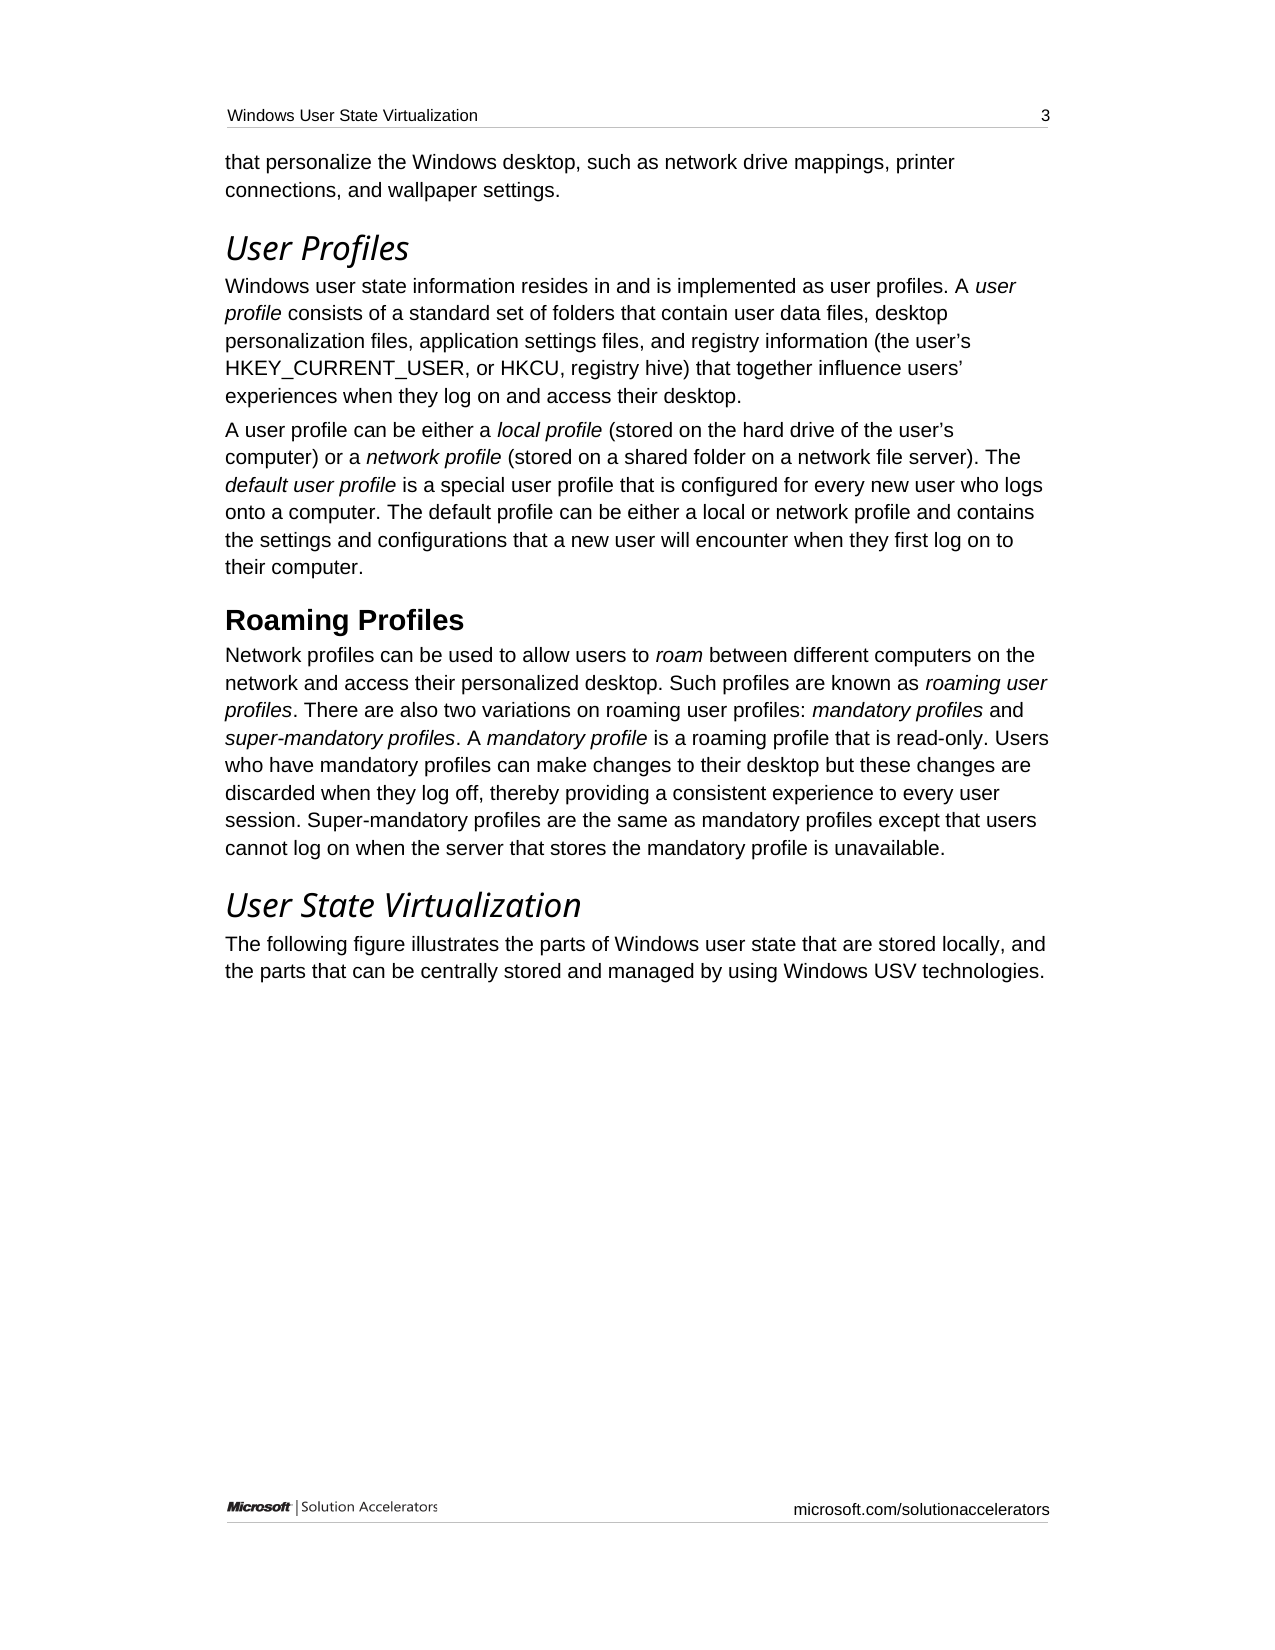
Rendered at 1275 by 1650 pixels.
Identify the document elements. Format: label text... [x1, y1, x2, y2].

subtitle User Profiles [225, 230, 1050, 267]
text A user profile can be either a local profile (stored on the hard drive of the user’s computer) or a network profile (stored on a shared folder on a network file server). The default user profile is a special user profile that is configured for every new user who logs onto a computer. The default profile can be either a local or network profile and contains the settings and configurations that a new user will encounter when they first log on to their computer. [225, 417, 1050, 579]
picture [227, 1500, 438, 1516]
text Network profiles can be used to allow users to roam between different computers on the network and access their personalized desktop. Such profiles are known as roaming user profiles. There are also two variations on roaming user profiles: mandatory profiles and super-mandatory profiles. A mandatory profile is a roaming profile that is read-only. Users who have mandatory profiles can make changes to their desktop but these changes are discarded when they log off, thereby providing a consistent experience to every user session. Super-mandatory profiles are the same as mandatory profiles except that users cannot log on when the server that stores the mandatory profile is unavailable. [225, 643, 1050, 859]
subtitle Roaming Profiles [225, 603, 1050, 637]
text The following figure illustrates the parts of Windows user state that are stored locally, and the parts that can be centrally stored and managed by using Windows USV technologies. [225, 932, 1050, 983]
subtitle User State Virtualization [225, 888, 1050, 925]
text Windows user state information resides in and is implemented as user profiles. A user profile consists of a standard set of folders that contain user data files, desktop personalization files, application settings files, and registry information (the user’s HKEY_CURRENT_USER, or HKCU, registry hive) that together influence users’ experiences when they log on and access their desktop. [225, 274, 1050, 408]
